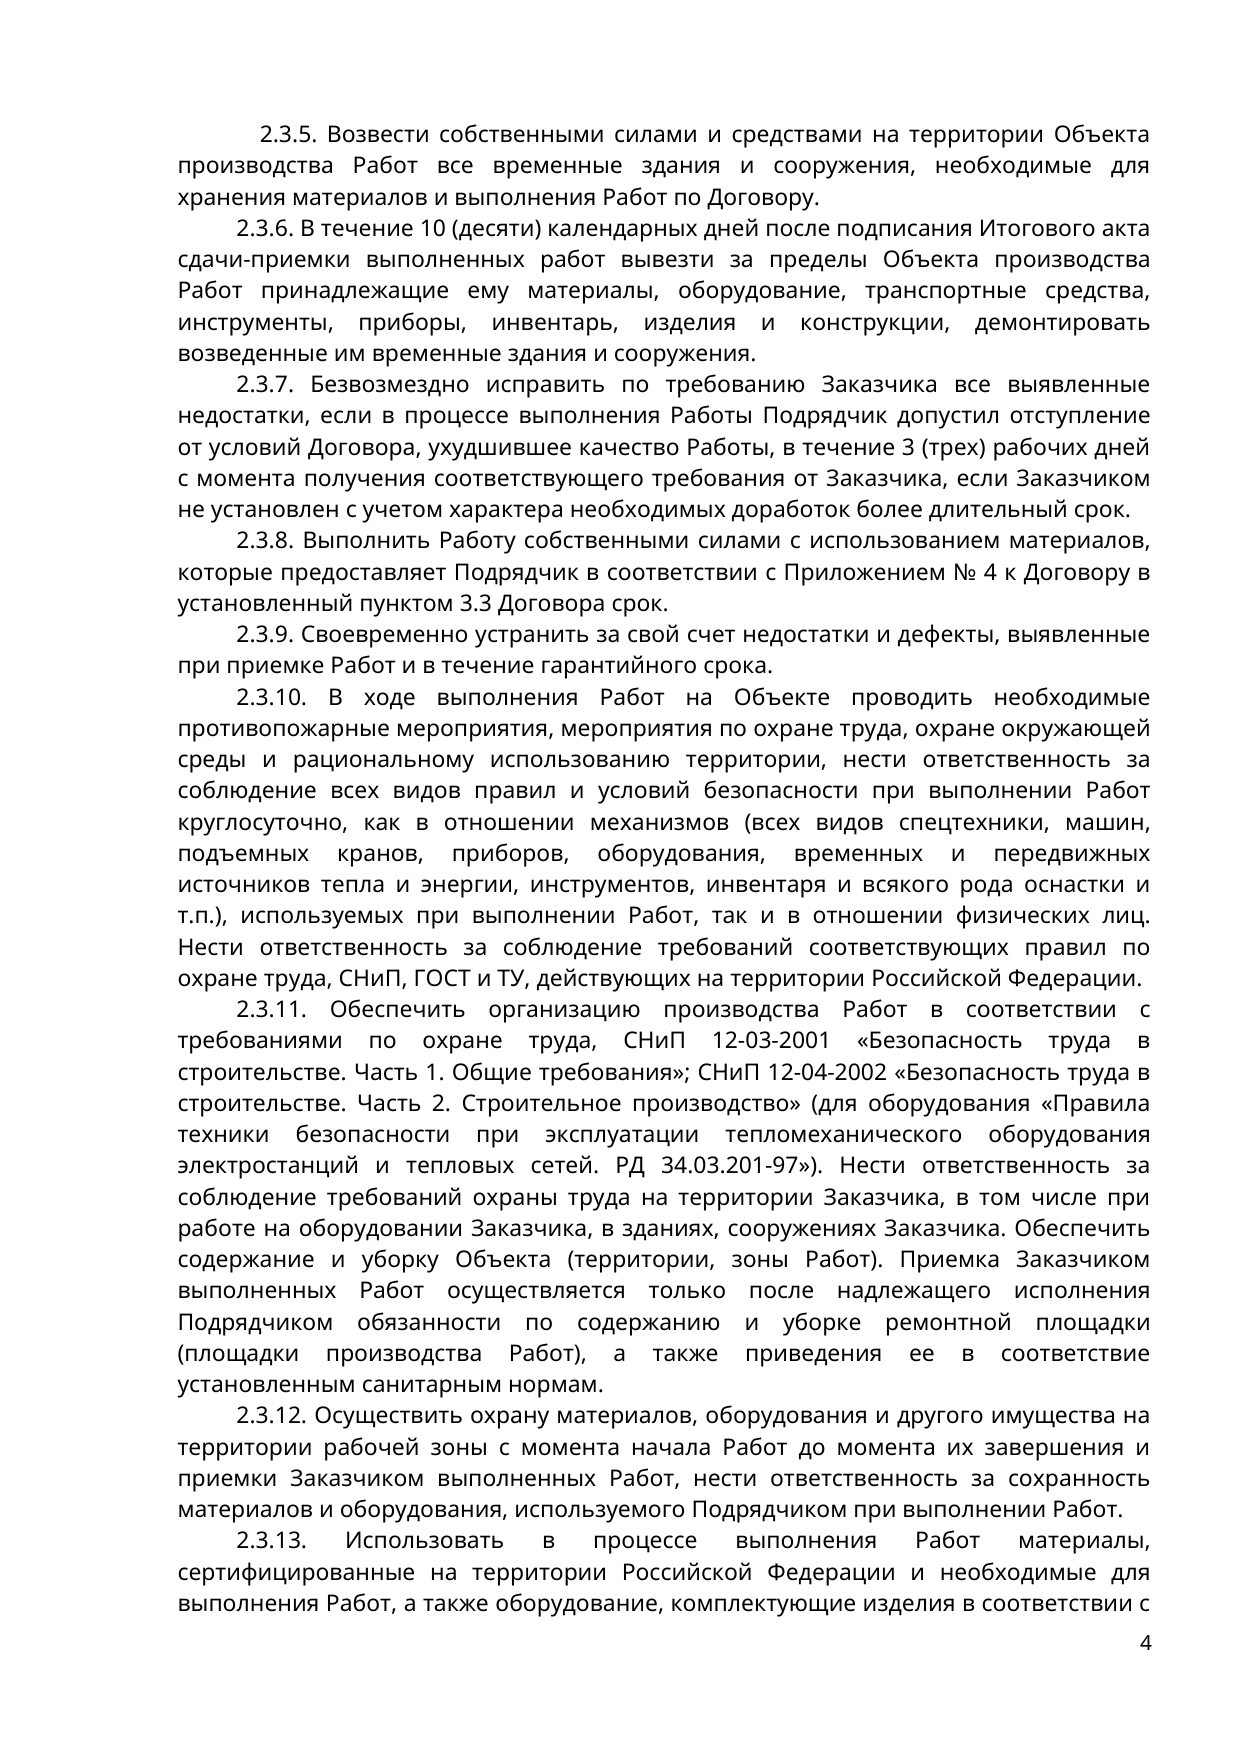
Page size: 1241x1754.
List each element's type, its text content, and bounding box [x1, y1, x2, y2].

text 2.3.9. Своевременно устранить за свой счет недостатки и дефекты, выявленные при приемке Работ и в течение гарантийного срока. [177, 618, 1152, 681]
text 2.3.7. Безвозмездно исправить по требованию Заказчика все выявленные недостатки, если в процессе выполнения Работы Подрядчик допустил отступление от условий Договора, ухудшившее качество Работы, в течение 3 (трех) рабочих дней с момента получения соответствующего требования от Заказчика, если Заказчиком не установлен с учетом характера необходимых доработок более длительный срок. [177, 368, 1152, 524]
text 2.3.10. В ходе выполнения Работ на Объекте проводить необходимые противопожарные мероприятия, мероприятия по охране труда, охране окружающей среды и рациональному использованию территории, нести ответственность за соблюдение всех видов правил и условий безопасности при выполнении Работ круглосуточно, как в отношении механизмов (всех видов спецтехники, машин, подъемных кранов, приборов, оборудования, временных и передвижных источников тепла и энергии, инструментов, инвентаря и всякого рода оснастки и т.п.), используемых при выполнении Работ, так и в отношении физических лиц. Нести ответственность за соблюдение требований соответствующих правил по охране труда, СНиП, ГОСТ и ТУ, действующих на территории Российской Федерации. [177, 681, 1152, 993]
text 2.3.5. Возвести собственными силами и средствами на территории Объекта производства Работ все временные здания и сооружения, необходимые для хранения материалов и выполнения Работ по Договору. [177, 118, 1152, 212]
text 2.3.8. Выполнить Работу собственными силами с использованием материалов, которые предоставляет Подрядчик в соответствии с Приложением № 4 к Договору в установленный пунктом 3.3 Договора срок. [177, 524, 1152, 618]
text 2.3.6. В течение 10 (десяти) календарных дней после подписания Итогового акта сдачи-приемки выполненных работ вывезти за пределы Объекта производства Работ принадлежащие ему материалы, оборудование, транспортные средства, инструменты, приборы, инвентарь, изделия и конструкции, демонтировать возведенные им временные здания и сооружения. [177, 212, 1152, 368]
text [177, 1524, 1152, 1618]
text 2.3.11. Обеспечить организацию производства Работ в соответствии с требованиями по охране труда, СНиП 12-03-2001 «Безопасность труда в строительстве. Часть 1. Общие требования»; СНиП 12-04-2002 «Безопасность труда в строительстве. Часть 2. Строительное производство» (для оборудования «Правила техники безопасности при эксплуатации тепломеханического оборудования электростанций и тепловых сетей. РД 34.03.201-97»). Нести ответственность за соблюдение требований охраны труда на территории Заказчика, в том числе при работе на оборудовании Заказчика, в зданиях, сооружениях Заказчика. Обеспечить содержание и уборку Объекта (территории, зоны Работ). Приемка Заказчиком выполненных Работ осуществляется только после надлежащего исполнения Подрядчиком обязанности по содержанию и уборке ремонтной площадки (площадки производства Работ), а также приведения ее в соответствие установленным санитарным нормам. [177, 993, 1152, 1399]
text 2.3.12. Осуществить охрану материалов, оборудования и другого имущества на территории рабочей зоны с момента начала Работ до момента их завершения и приемки Заказчиком выполненных Работ, нести ответственность за сохранность материалов и оборудования, используемого Подрядчиком при выполнении Работ. [177, 1399, 1152, 1524]
